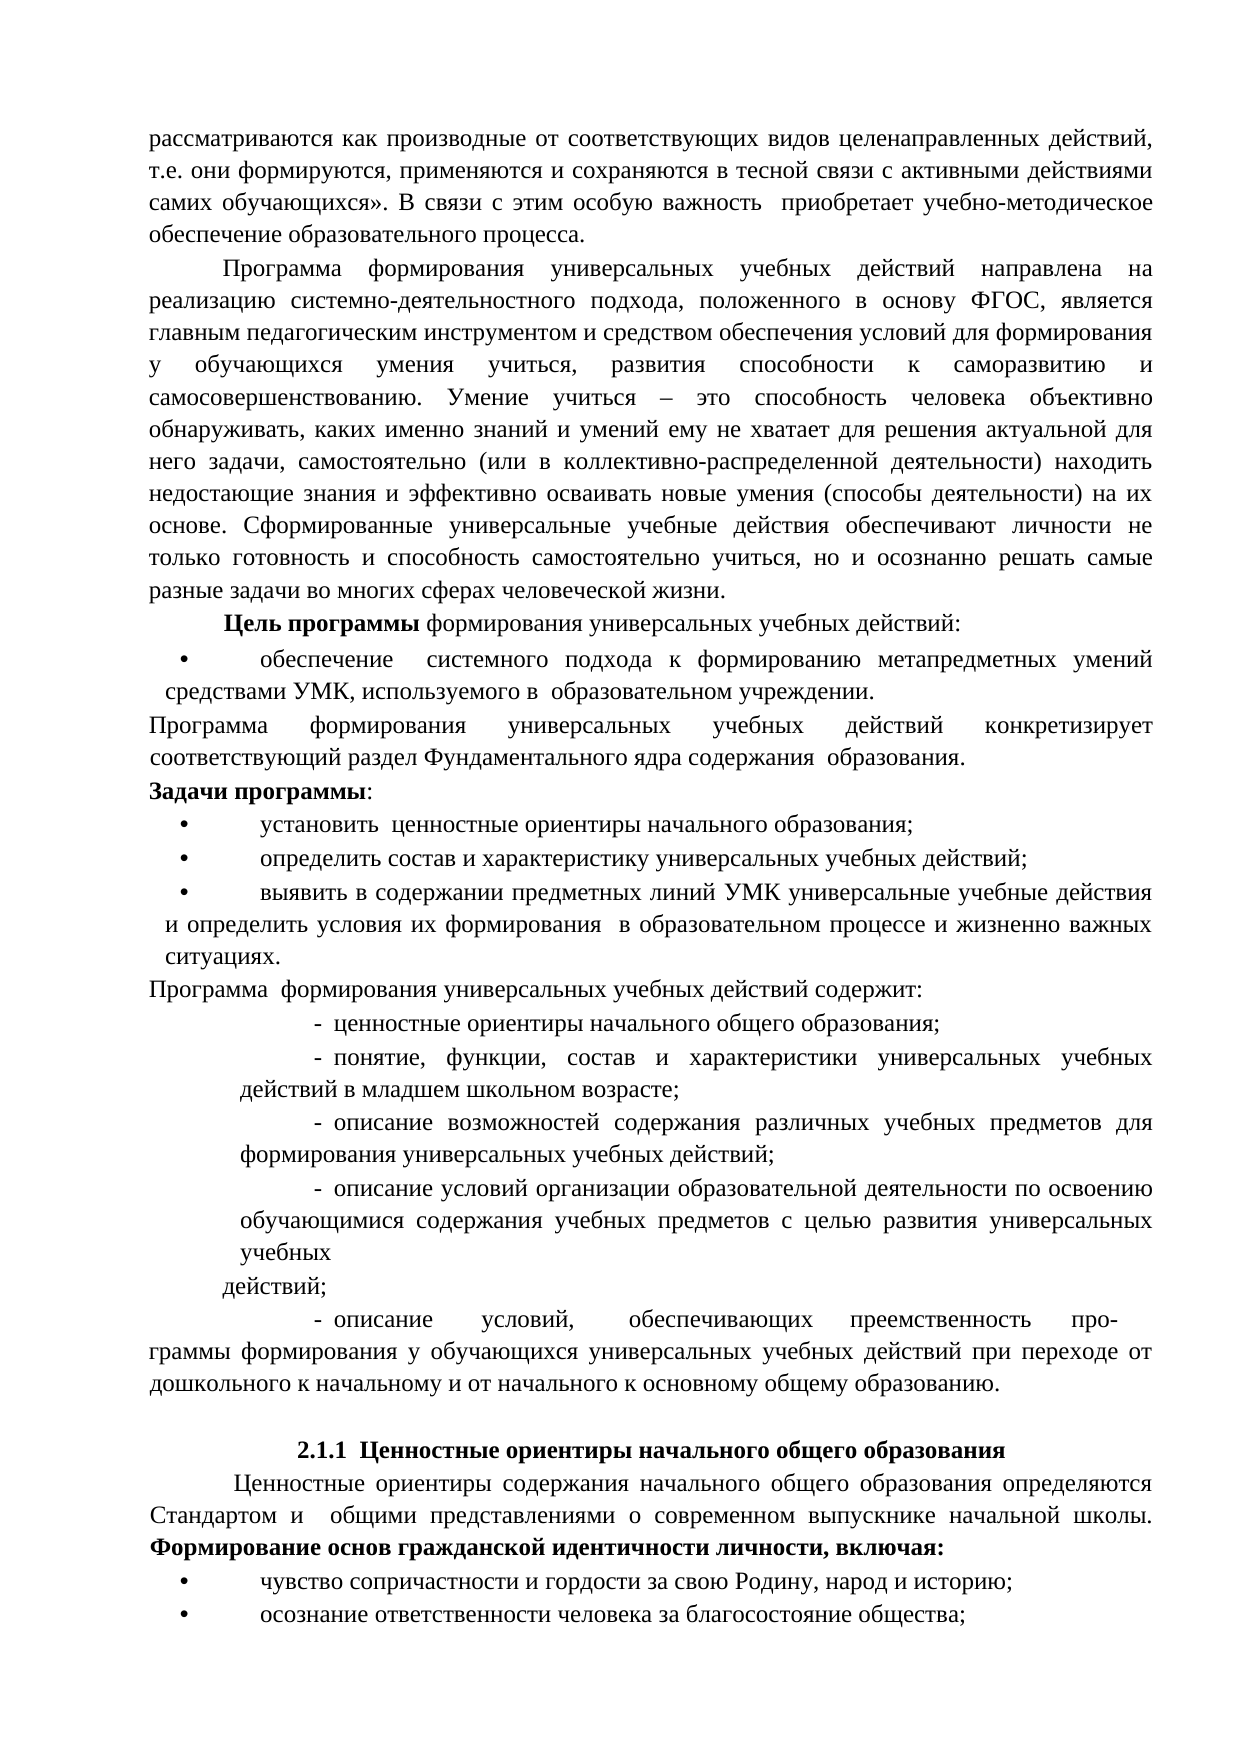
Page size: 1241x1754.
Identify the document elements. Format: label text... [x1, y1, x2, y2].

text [148, 123, 1153, 248]
list чувство сопричастности и гордости за свою Родину, народ и историю; [165, 1566, 1153, 1595]
list осознание ответственности человека за благосостояние общества; [165, 1599, 1153, 1628]
text граммы формирования у обучающихся универсальных учебных действий при переходе от дошкольного к начальному и от начального к основному общему образованию. [148, 1336, 1153, 1397]
list описание возможностей содержания различных учебных предметов для формирования универсальных учебных действий; [240, 1107, 1153, 1168]
text Задачи программы: [148, 776, 1153, 804]
text Цель программы формирования универсальных учебных действий: [224, 608, 1153, 637]
list установить ценностные ориентиры начального образования; [165, 809, 1153, 838]
list обеспечение системного подхода к формированию метапредметных умений средствами УМК, используемого в образовательном учреждении. [165, 644, 1153, 705]
text Программа формирования универсальных учебных действий направлена на реализацию системно-деятельностного подхода, положенного в основу ФГОС, является главным педагогическим инструментом и средством обеспечения условий для формирования у обучающихся умения учиться, развития способности к саморазвитию и самосовершенствованию. Умение учиться – это способность человека объективно обнаруживать, каких именно знаний и умений ему не хватает для решения актуальной для него задачи, самостоятельно (или в коллективно-распределенной деятельности) находить недостающие знания и эффективно осваивать новые умения (способы деятельности) на их основе. Сформированные универсальные учебные действия обеспечивают личности не только готовность и способность самостоятельно учиться, но и осознанно решать самые разные задачи во многих сферах человеческой жизни. [148, 253, 1153, 603]
subtitle 2.1.1 Ценностные ориентиры начального общего образования [150, 1435, 1153, 1464]
text действий; [148, 1271, 1153, 1300]
text Программа формирования универсальных учебных действий конкретизирует соответствующий раздел Фундаментального ядра содержания образования. [148, 710, 1153, 771]
list понятие, функции, состав и характеристики универсальных учебных действий в младшем школьном возрасте; [240, 1042, 1153, 1103]
list ценностные ориентиры начального общего образования; [240, 1008, 1153, 1037]
list определить состав и характеристику универсальных учебных действий; [165, 843, 1153, 872]
list описание условий организации образовательной деятельности по освоению обучающимися содержания учебных предметов с целью развития универсальных учебных [240, 1173, 1153, 1266]
list выявить в содержании предметных линий УМК универсальные учебные действия и определить условия их формирования в образовательном процессе и жизненно важных ситуациях. [165, 877, 1153, 970]
list описание условий, обеспечивающих преемственность про- [240, 1304, 1153, 1333]
text Ценностные ориентиры содержания начального общего образования определяются Стандартом и общими представлениями о современном выпускнике начальной школы. Формирование основ гражданской идентичности личности, включая: [148, 1468, 1153, 1561]
text Программа формирования универсальных учебных действий содержит: [148, 974, 1153, 1003]
